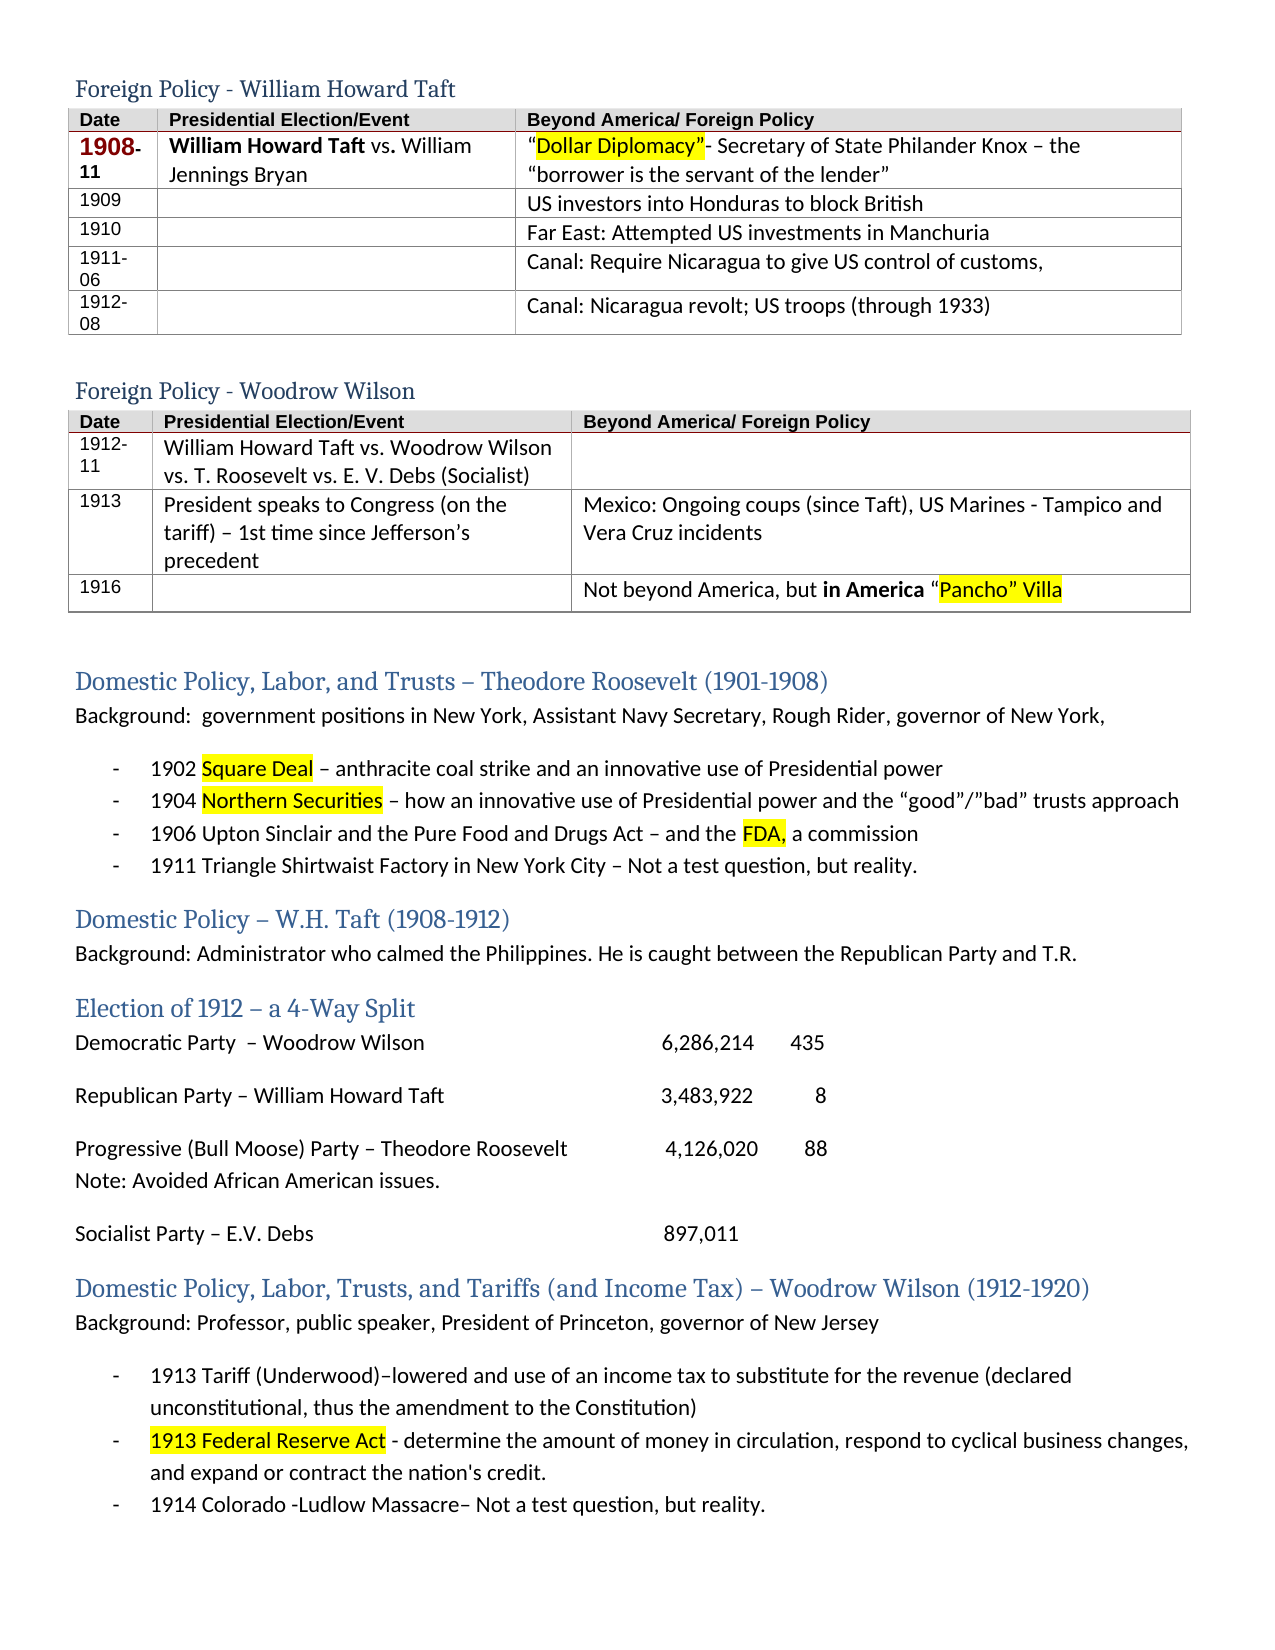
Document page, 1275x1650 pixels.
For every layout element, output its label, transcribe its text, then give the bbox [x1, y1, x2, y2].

table_cell William Howard Taft vs. William Jennings Bryan [158, 132, 515, 188]
list 1914 Colorado -Ludlow Massacre– Not a test question, but reality. [112, 1490, 1200, 1518]
subtitle Election of 1912 – a 4-Way Split [75, 993, 1200, 1024]
table_cell 1909 [69, 189, 157, 217]
list 1906 Upton Sinclair and the Pure Food and Drugs Act – and the FDA, a commission [112, 819, 743, 847]
table_cell “Dollar Diplomacy”- Secretary of State Philander Knox – the “borrower is the servant of the lender” [516, 132, 1181, 188]
table_cell Canal: Nicaragua revolt; US troops (through 1933) [516, 291, 1181, 334]
list 1913 Federal Reserve Act - determine the amount of money in circulation, respond to cyclical business changes, and expand or contract the nation's credit. [112, 1426, 1200, 1486]
table_header Date [69, 109, 157, 131]
list 1904 Northern Securities – how an innovative use of Presidential power and the “good”/”bad” trusts approach [383, 786, 1200, 814]
subtitle Domestic Policy, Labor, and Trusts – Theodore Roosevelt (1901-1908) [75, 666, 1200, 697]
table_header Beyond America/ Foreign Policy [572, 411, 1190, 432]
table_cell [153, 575, 571, 611]
subtitle Foreign Policy - Woodrow Wilson [75, 377, 1200, 405]
text Socialist Party – E.V. Debs 897,011 [75, 1219, 1200, 1248]
table_cell 1916 [69, 575, 152, 611]
text Progressive (Bull Moose) Party – Theodore Roosevelt 4,126,020 88 Note: Avoided African American issues. [75, 1134, 1200, 1194]
table_cell [572, 433, 1190, 489]
text Background: government positions in New York, Assistant Navy Secretary, Rough Rider, governor of New York, [75, 701, 1200, 729]
table_cell Canal: Require Nicaragua to give US control of customs, [516, 247, 1181, 290]
table_cell 1911-06 [69, 247, 157, 290]
table_cell US investors into Honduras to block British [516, 189, 1181, 217]
text Background: Administrator who calmed the Philippines. He is caught between the Republican Party and T.R. [75, 939, 1200, 968]
table_cell 1913 [69, 490, 152, 574]
table_cell 1912-08 [69, 291, 157, 334]
subtitle Domestic Policy – W.H. Taft (1908-1912) [75, 904, 1200, 935]
table_cell Mexico: Ongoing coups (since Taft), US Marines - Tampico and Vera Cruz incidents [572, 490, 1190, 574]
text Republican Party – William Howard Taft 3,483,922 8 [75, 1081, 1200, 1109]
table_cell 1912-11 [69, 433, 152, 489]
table_cell William Howard Taft vs. Woodrow Wilson vs. T. Roosevelt vs. E. V. Debs (Socialist) [153, 433, 571, 489]
table_cell [158, 189, 515, 217]
text Background: Professor, public speaker, President of Princeton, governor of New Jersey [75, 1308, 1200, 1336]
table_cell [158, 247, 515, 290]
table_cell [158, 218, 515, 246]
table_cell [158, 291, 515, 334]
list 1902 Square Deal – anthracite coal strike and an innovative use of Presidential power [313, 754, 1200, 782]
table_cell Far East: Attempted US investments in Manchuria [516, 218, 1181, 246]
table_header Presidential Election/Event [153, 411, 571, 432]
subtitle Foreign Policy - William Howard Taft [75, 75, 1200, 104]
text Democratic Party – Woodrow Wilson 6,286,214 435 [75, 1028, 1200, 1056]
table_cell 1910 [69, 218, 157, 246]
list 1913 Tariff (Underwood)–lowered and use of an income tax to substitute for the revenue (declared unconstitutional, thus the amendment to the Constitution) [112, 1361, 1200, 1422]
table_cell Not beyond America, but in America “Pancho” Villa [572, 575, 1190, 611]
table_header Presidential Election/Event [158, 109, 515, 131]
table_cell President speaks to Congress (on the tariff) – 1st time since Jefferson’s precedent [153, 490, 571, 574]
table_header Beyond America/ Foreign Policy [516, 109, 1181, 131]
table_cell 1908-11 [69, 132, 157, 188]
subtitle Domestic Policy, Labor, Trusts, and Tariffs (and Income Tax) – Woodrow Wilson (1912-1920) [75, 1273, 1200, 1304]
list 1911 Triangle Shirtwaist Factory in New York City – Not a test question, but reality. [112, 851, 1200, 879]
list 1906 Upton Sinclair and the Pure Food and Drugs Act – and the FDA, a commission [786, 819, 1200, 847]
table_header Date [69, 411, 152, 432]
